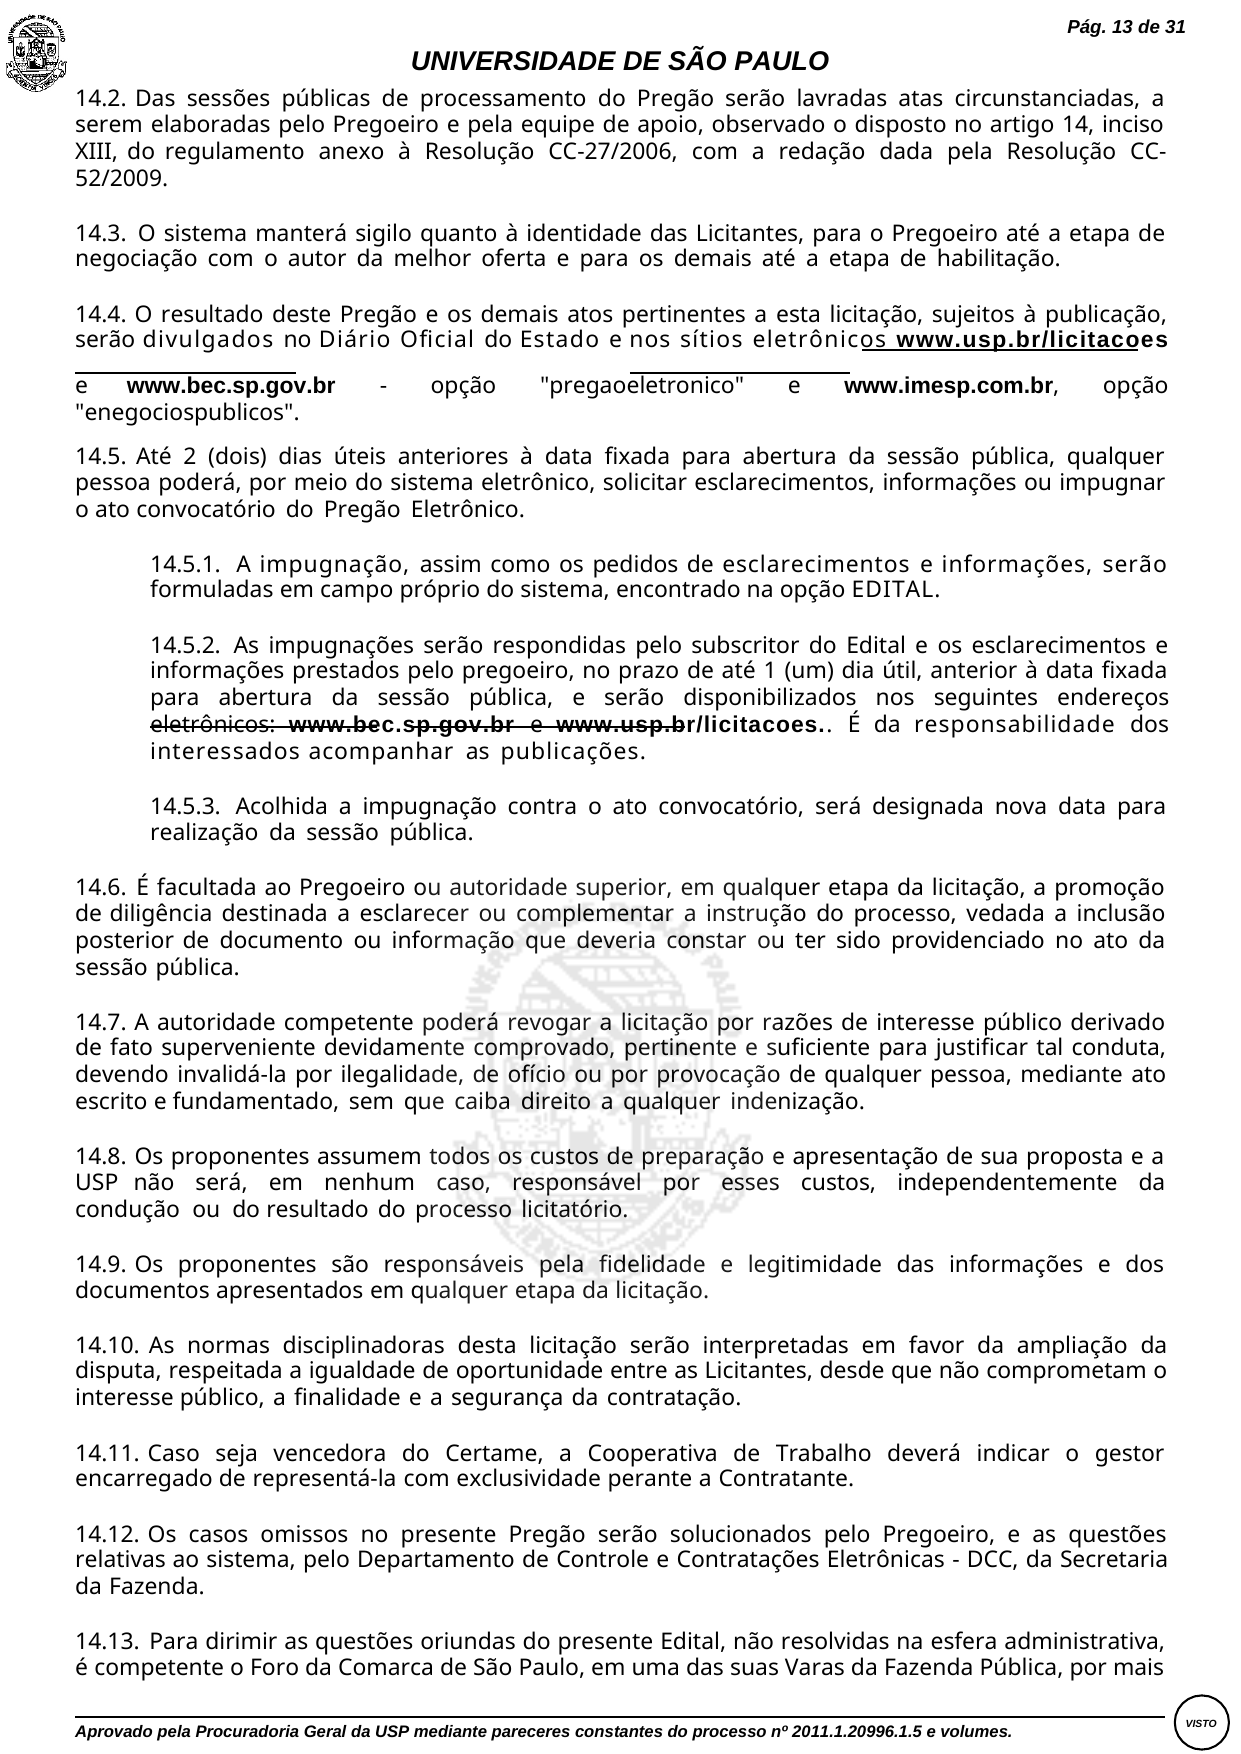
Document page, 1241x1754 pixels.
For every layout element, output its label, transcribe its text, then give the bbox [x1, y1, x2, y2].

list Os casos omissos no presente Pregão serão solucionados pelo Pregoeiro, e as questões relativas ao sistema, pelo Departamento de Controle e Contratações Eletrônicas - DCC, da Secretaria da Fazenda. [75, 1521, 1168, 1601]
list O sistema manterá sigilo quanto à identidade das Licitantes, para o Pregoeiro até a etapa de negociação com o autor da melhor oferta e para os demais até a etapa de habilitação. [75, 220, 1166, 274]
picture [423, 866, 777, 1336]
list Os proponentes são responsáveis pela fidelidade e legitimidade das informações e dos documentos apresentados em qualquer etapa da licitação. [777, 1251, 1166, 1305]
list Os proponentes assumem todos os custos de preparação e apresentação de sua proposta e a USP não será, em nenhum caso, responsável por esses custos, independentemente da condução ou do resultado do processo licitatório. [75, 1143, 423, 1224]
list As normas disciplinadoras desta licitação serão interpretadas em favor da ampliação da disputa, respeitada a igualdade de oportunidade entre as Licitantes, desde que não comprometam o interesse público, a finalidade e a segurança da contratação. [75, 1332, 1168, 1413]
subtitle UNIVERSIDADE DE SÃO PAULO [411, 45, 829, 76]
list É facultada ao Pregoeiro ou autoridade superior, em qualquer etapa da licitação, a promoção de diligência destinada a esclarecer ou complementar a instrução do processo, vedada a inclusão posterior de documento ou informação que deveria constar ou ter sido providenciado no ato da sessão pública. [75, 874, 423, 982]
list É facultada ao Pregoeiro ou autoridade superior, em qualquer etapa da licitação, a promoção de diligência destinada a esclarecer ou complementar a instrução do processo, vedada a inclusão posterior de documento ou informação que deveria constar ou ter sido providenciado no ato da sessão pública. [777, 874, 1166, 982]
list Os proponentes são responsáveis pela fidelidade e legitimidade das informações e dos documentos apresentados em qualquer etapa da licitação. [75, 1251, 423, 1305]
list Acolhida a impugnação contra o ato convocatório, será designada nova data para realização da sessão pública. [150, 793, 1166, 847]
list Os proponentes assumem todos os custos de preparação e apresentação de sua proposta e a USP não será, em nenhum caso, responsável por esses custos, independentemente da condução ou do resultado do processo licitatório. [777, 1143, 1166, 1224]
text Pág. 13 de 31 [1067, 16, 1211, 38]
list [75, 1628, 1166, 1682]
picture [5, 13, 71, 93]
list A impugnação, assim como os pedidos de esclarecimentos e informações, serão formuladas em campo próprio do sistema, encontrado na opção EDITAL. [150, 551, 1167, 605]
list O resultado deste Pregão e os demais atos pertinentes a esta licitação, sujeitos à publicação, serão divulgados no Diário Oficial do Estado e nos sítios eletrônicos www.usp.br/licitacoes e www.bec.sp.gov.br - opção "pregaoeletronico" e www.imesp.com.br, opção "enegociospublicos". [75, 301, 1169, 428]
list As impugnações serão respondidas pelo subscritor do Edital e os esclarecimentos e informações prestados pelo pregoeiro, no prazo de até 1 (um) dia útil, anterior à data fixada para abertura da sessão pública, e serão disponibilizados nos seguintes endereços eletrônicos: www.bec.sp.gov.br e www.usp.br/licitacoes.. É da responsabilidade dos interessados acompanhar as publicações. [150, 632, 1169, 766]
list Das sessões públicas de processamento do Pregão serão lavradas atas circunstanciadas, a serem elaboradas pelo Pregoeiro e pela equipe de apoio, observado o disposto no artigo 14, inciso XIII, do regulamento anexo à Resolução CC-27/2006, com a redação dada pela Resolução CC-52/2009. [75, 85, 1166, 193]
list Até 2 (dois) dias úteis anteriores à data fixada para abertura da sessão pública, qualquer pessoa poderá, por meio do sistema eletrônico, solicitar esclarecimentos, informações ou impugnar o ato convocatório do Pregão Eletrônico. [75, 443, 1166, 524]
list Caso seja vencedora do Certame, a Cooperativa de Trabalho deverá indicar o gestor encarregado de representá-la com exclusividade perante a Contratante. [75, 1440, 1166, 1493]
list A autoridade competente poderá revogar a licitação por razões de interesse público derivado de fato superveniente devidamente comprovado, pertinente e suficiente para justificar tal conduta, devendo invalidá-la por ilegalidade, de ofício ou por provocação de qualquer pessoa, mediante ato escrito e fundamentado, sem que caiba direito a qualquer indenização. [75, 1009, 423, 1116]
list A autoridade competente poderá revogar a licitação por razões de interesse público derivado de fato superveniente devidamente comprovado, pertinente e suficiente para justificar tal conduta, devendo invalidá-la por ilegalidade, de ofício ou por provocação de qualquer pessoa, mediante ato escrito e fundamentado, sem que caiba direito a qualquer indenização. [777, 1009, 1166, 1116]
